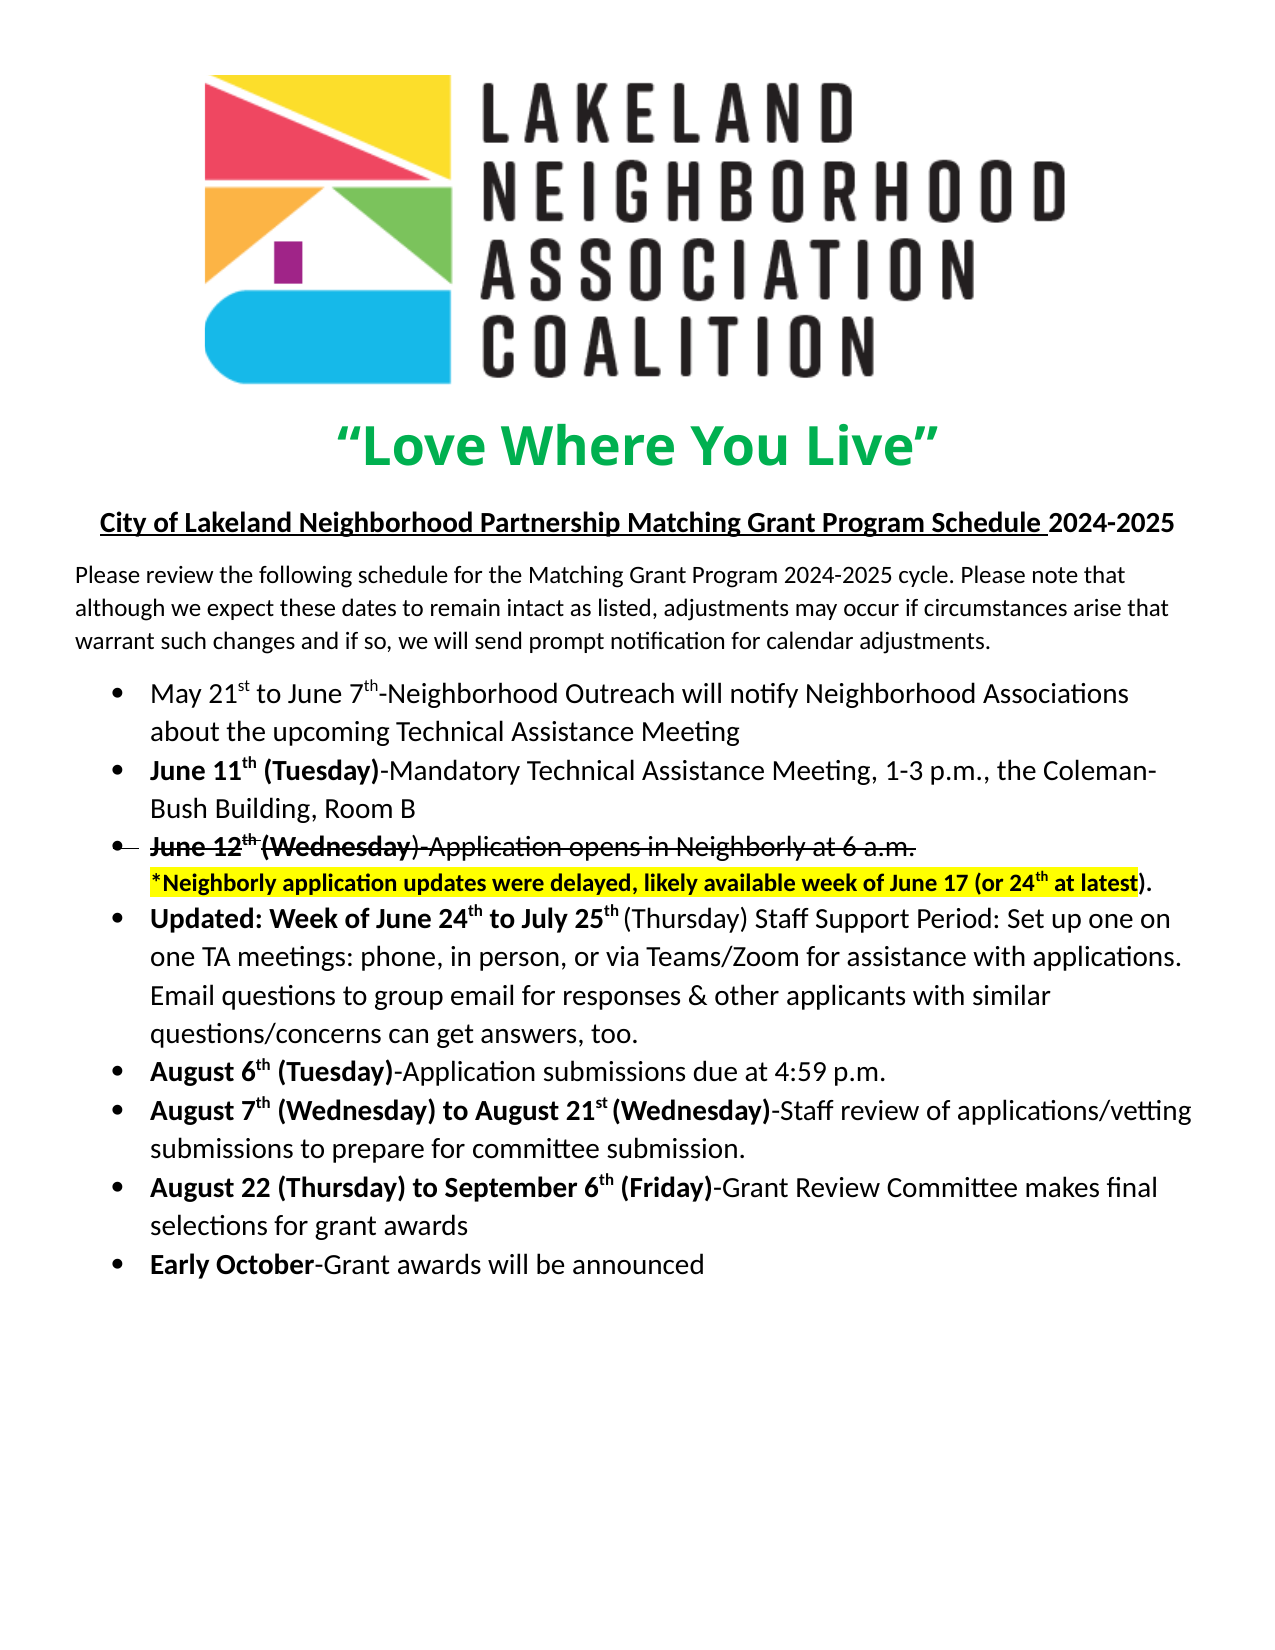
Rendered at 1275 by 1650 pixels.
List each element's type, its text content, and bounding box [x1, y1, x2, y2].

text City of Lakeland Neighborhood Partnership Matching Grant Program Schedule 2024-2025 [75, 504, 1200, 540]
list May 21st to June 7th-Neighborhood Outreach will notify Neighborhood Associations about the upcoming Technical Assistance Meeting [112, 675, 1200, 749]
text Please review the following schedule for the Matching Grant Program 2024-2025 cycle. Please note that although we expect these dates to remain intact as listed, adjustments may occur if circumstances arise that warrant such changes and if so, we will send prompt notification for calendar adjustments. [75, 559, 1200, 656]
list Early October-Grant awards will be announced [112, 1246, 1200, 1281]
list August 6th (Tuesday)-Application submissions due at 4:59 p.m. [112, 1053, 1200, 1089]
list August 22 (Thursday) to September 6th (Friday)-Grant Review Committee makes final selections for grant awards [112, 1169, 1200, 1243]
picture [204, 75, 1071, 389]
list Updated: Week of June 24th to July 25th (Thursday) Staff Support Period: Set up one on one TA meetings: phone, in person, or via Teams/Zoom for assistance with applications. Email questions to group email for responses & other applicants with similar questions/concerns can get answers, too. [112, 900, 1200, 1051]
text “Love Where You Live” [75, 408, 1200, 482]
list June 11th (Tuesday)-Mandatory Technical Assistance Meeting, 1-3 p.m., the Coleman-Bush Building, Room B [112, 752, 1200, 826]
list June 12th (Wednesday)-Application opens in Neighborly at 6 a.m. [112, 828, 1200, 864]
list August 7th (Wednesday) to August 21st (Wednesday)-Staff review of applications/vetting submissions to prepare for committee submission. [112, 1092, 1200, 1166]
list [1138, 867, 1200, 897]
